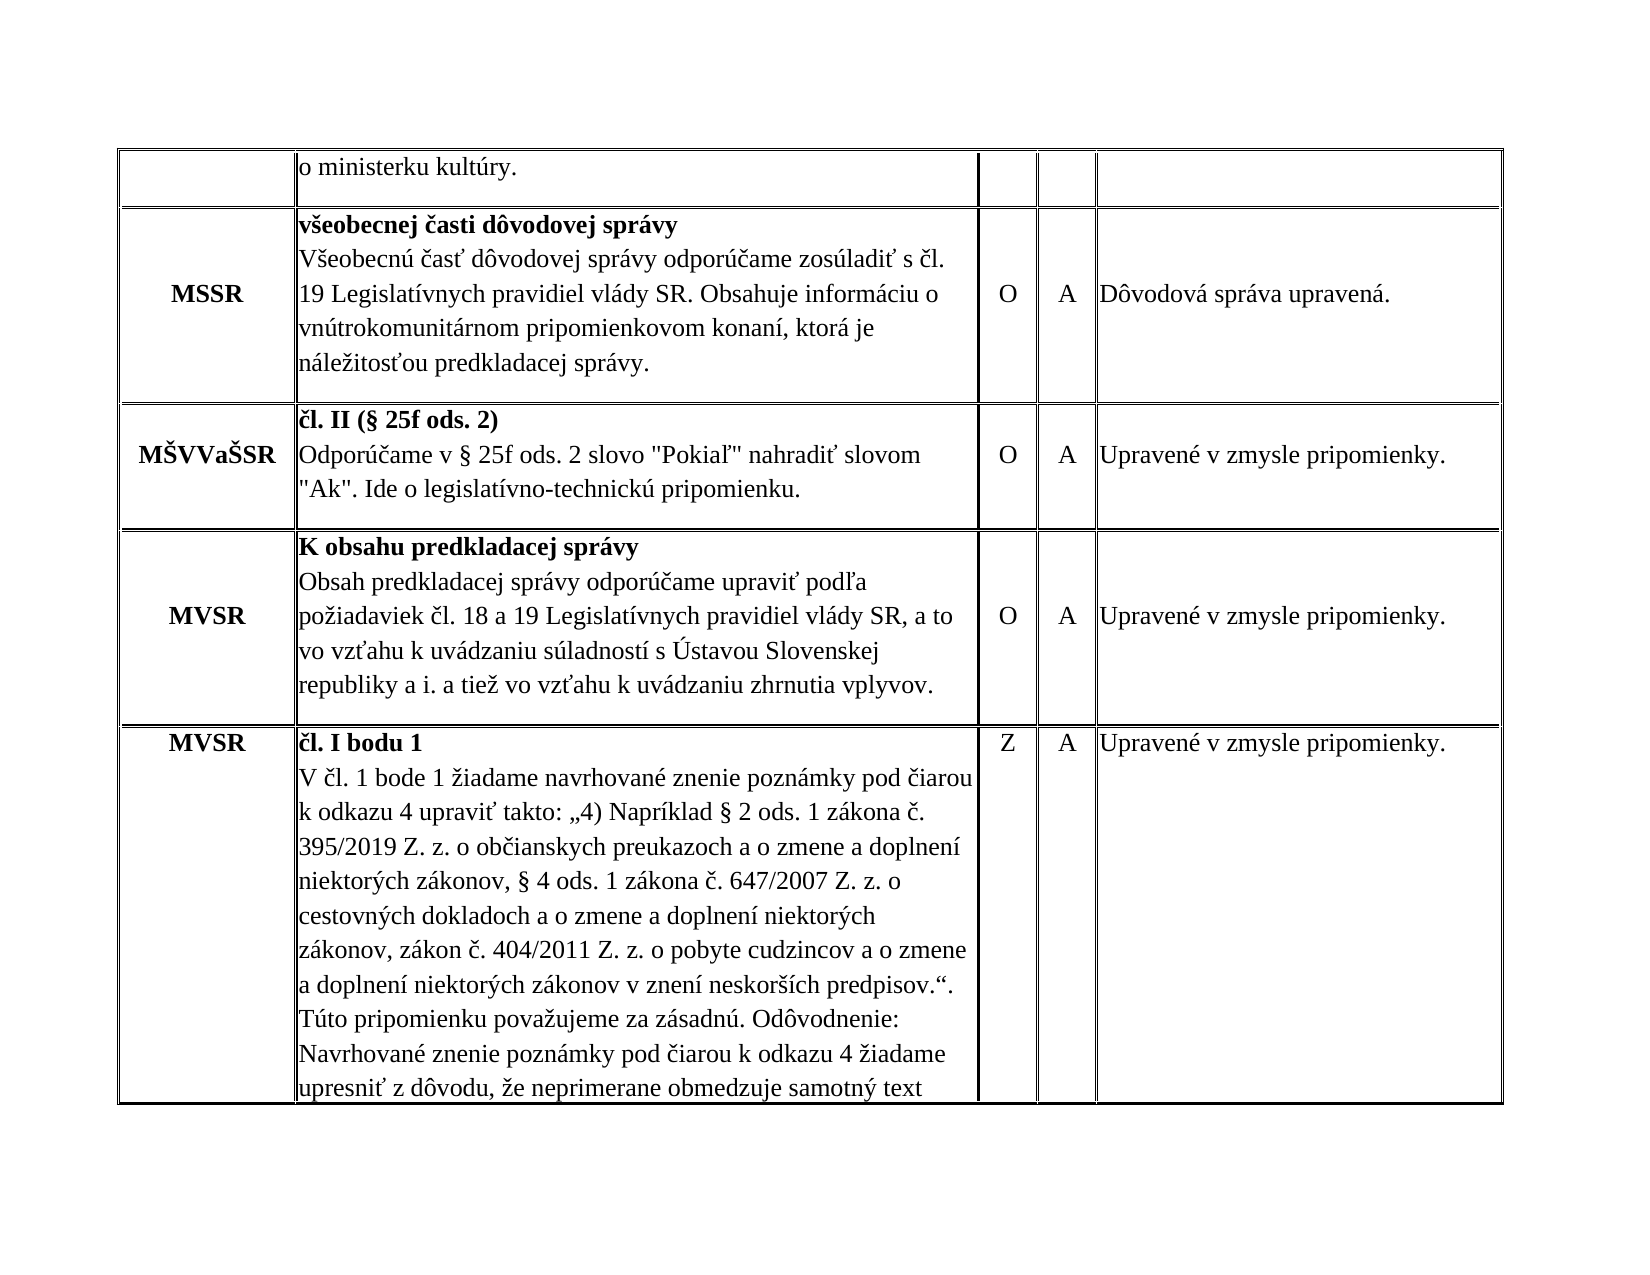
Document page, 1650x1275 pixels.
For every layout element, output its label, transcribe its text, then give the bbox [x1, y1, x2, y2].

table_cell A [1038, 728, 1097, 1102]
table_cell Dôvodová správa upravená. [1097, 206, 1502, 401]
table_cell O [980, 209, 1036, 401]
table_cell K obsahu predkladacej správy Obsah predkladacej správy odporúčame upraviť podľa požiadaviek čl. 18 a 19 Legislatívnych pravidiel vlády SR, a to vo vzťahu k uvádzaniu súladností s Ústavou Slovenskej republiky a i. a tiež vo vzťahu k uvádzaniu zhrnutia vplyvov. [298, 532, 977, 724]
table_cell A [1039, 209, 1095, 401]
table_cell O [980, 405, 1036, 528]
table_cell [296, 151, 978, 206]
table_cell A [1038, 151, 1097, 206]
table_cell MVSR [120, 724, 296, 1102]
table_cell O [978, 151, 1038, 206]
table_cell A [1039, 532, 1095, 724]
table_cell MSSR [118, 206, 296, 401]
table_cell čl. II (§ 25f ods. 2) Odporúčame v § 25f ods. 2 slovo "Pokiaľ" nahradiť slovom "Ak". Ide o legislatívno-technickú pripomienku. [298, 405, 977, 528]
table_cell Upravené v zmysle pripomienky. [1098, 528, 1501, 724]
table_cell O [980, 532, 1036, 724]
table_cell Upravené v zmysle pripomienky. [1098, 401, 1501, 528]
table_cell MVSR [120, 528, 294, 724]
table_cell všeobecnej časti dôvodovej správy Všeobecnú časť dôvodovej správy odporúčame zosúladiť s čl. 19 Legislatívnych pravidiel vlády SR. Obsahuje informáciu o vnútrokomunitárnom pripomienkovom konaní, ktorá je náležitosťou predkladacej správy. [298, 209, 977, 401]
table_cell MŠVVaŠSR [120, 401, 294, 528]
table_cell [1097, 151, 1501, 206]
table_cell A [1039, 405, 1095, 528]
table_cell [1097, 724, 1501, 1102]
table_cell Z [978, 728, 1038, 1102]
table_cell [296, 728, 978, 1102]
table_cell MSSR [118, 149, 296, 206]
